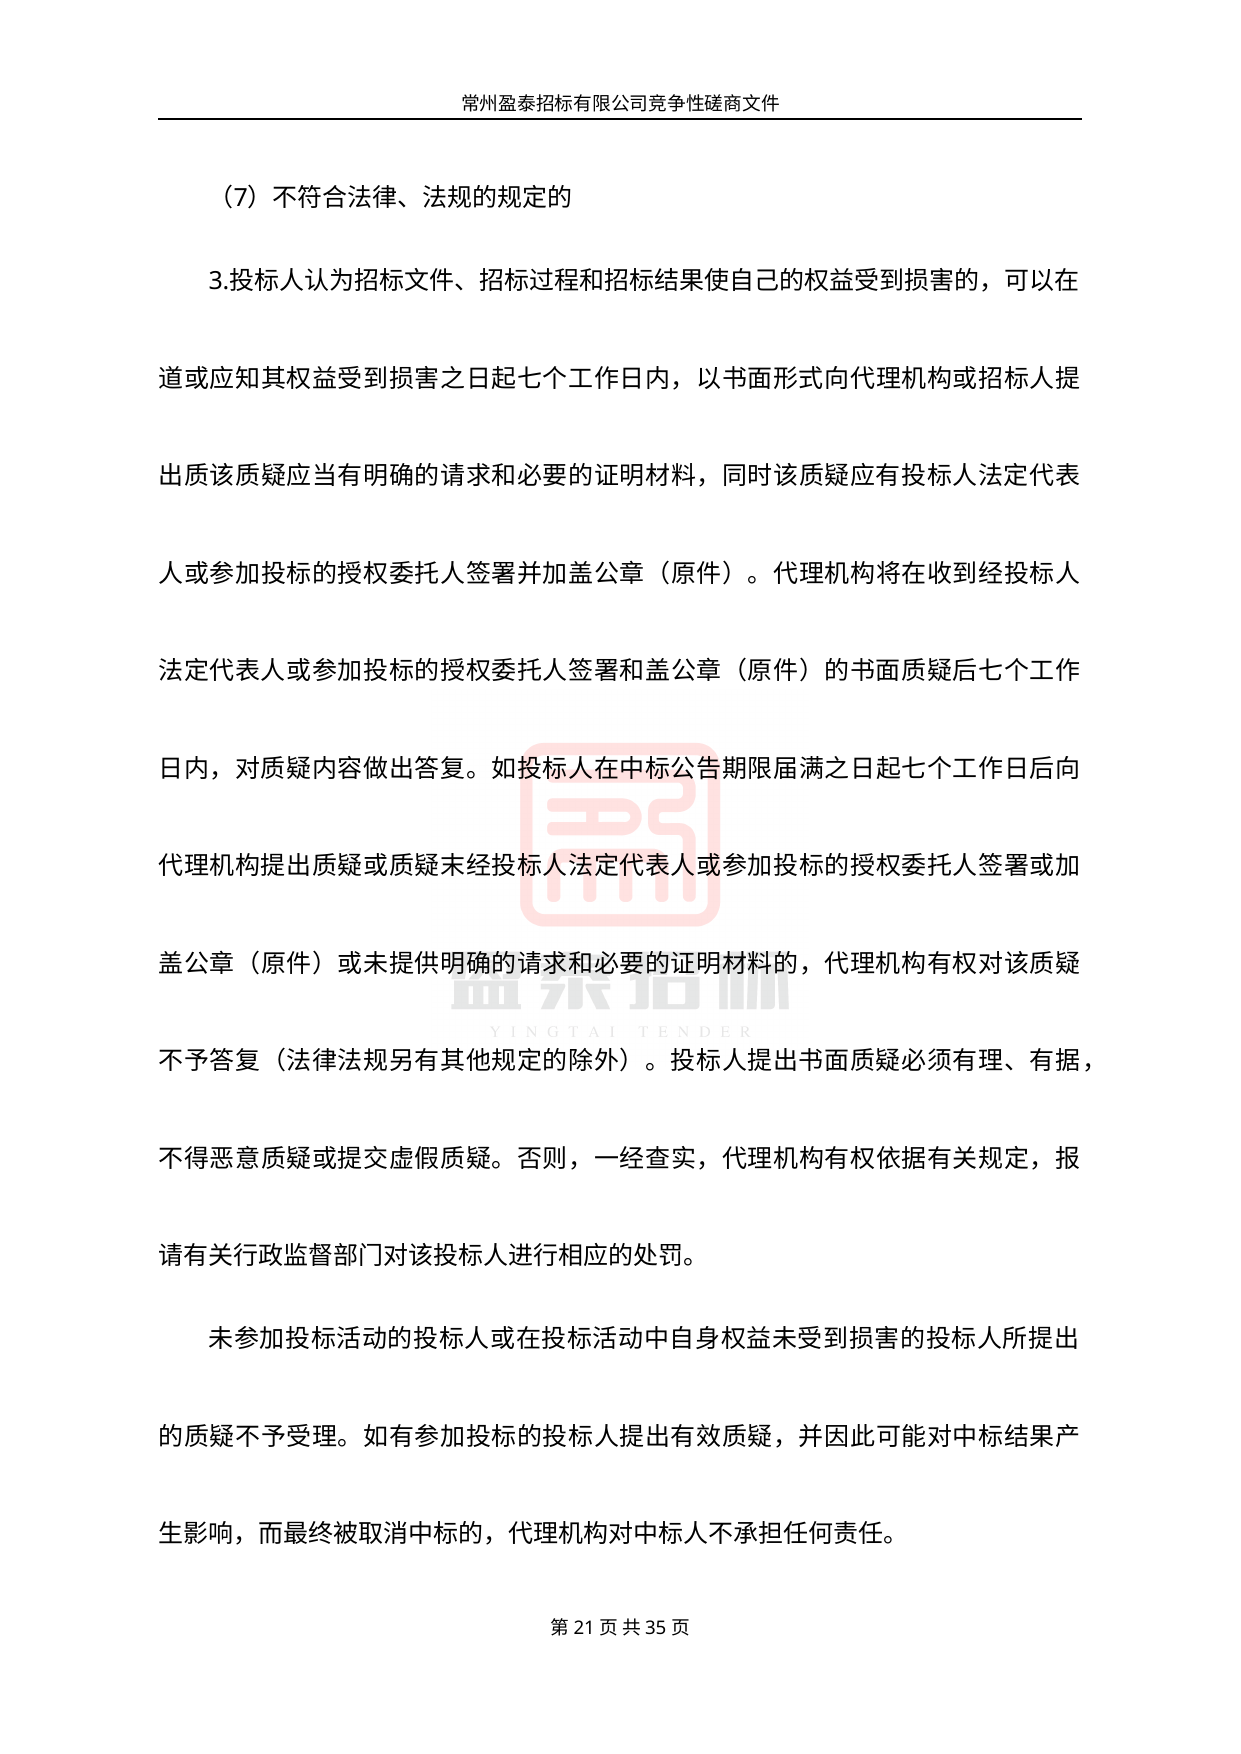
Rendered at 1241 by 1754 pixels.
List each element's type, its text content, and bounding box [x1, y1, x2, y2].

text 未参加投标活动的投标人或在投标活动中自身权益未受到损害的投标人所提出的质疑不予受理。如有参加投标的投标人提出有效质疑，并因此可能对中标结果产生影响，而最终被取消中标的，代理机构对中标人不承担任何责任。 [158, 1304, 1082, 1564]
text 3.投标人认为招标文件、招标过程和招标结果使自己的权益受到损害的，可以在道或应知其权益受到损害之日起七个工作日内，以书面形式向代理机构或招标人提出质该质疑应当有明确的请求和必要的证明材料，同时该质疑应有投标人法定代表人或参加投标的授权委托人签署并加盖公章（原件）。代理机构将在收到经投标人法定代表人或参加投标的授权委托人签署和盖公章（原件）的书面质疑后七个工作日内，对质疑内容做出答复。如投标人在中标公告期限届满之日起七个工作日后向代理机构提出质疑或质疑末经投标人法定代表人或参加投标的授权委托人签署或加盖公章（原件）或未提供明确的请求和必要的证明材料的，代理机构有权对该质疑不予答复（法律法规另有其他规定的除外）。投标人提出书面质疑必须有理、有据，不得恶意质疑或提交虚假质疑。否则，一经查实，代理机构有权依据有关规定，报请有关行政监督部门对该投标人进行相应的处罚。 [158, 246, 1082, 1286]
text （7）不符合法律、法规的规定的 [158, 163, 1082, 228]
